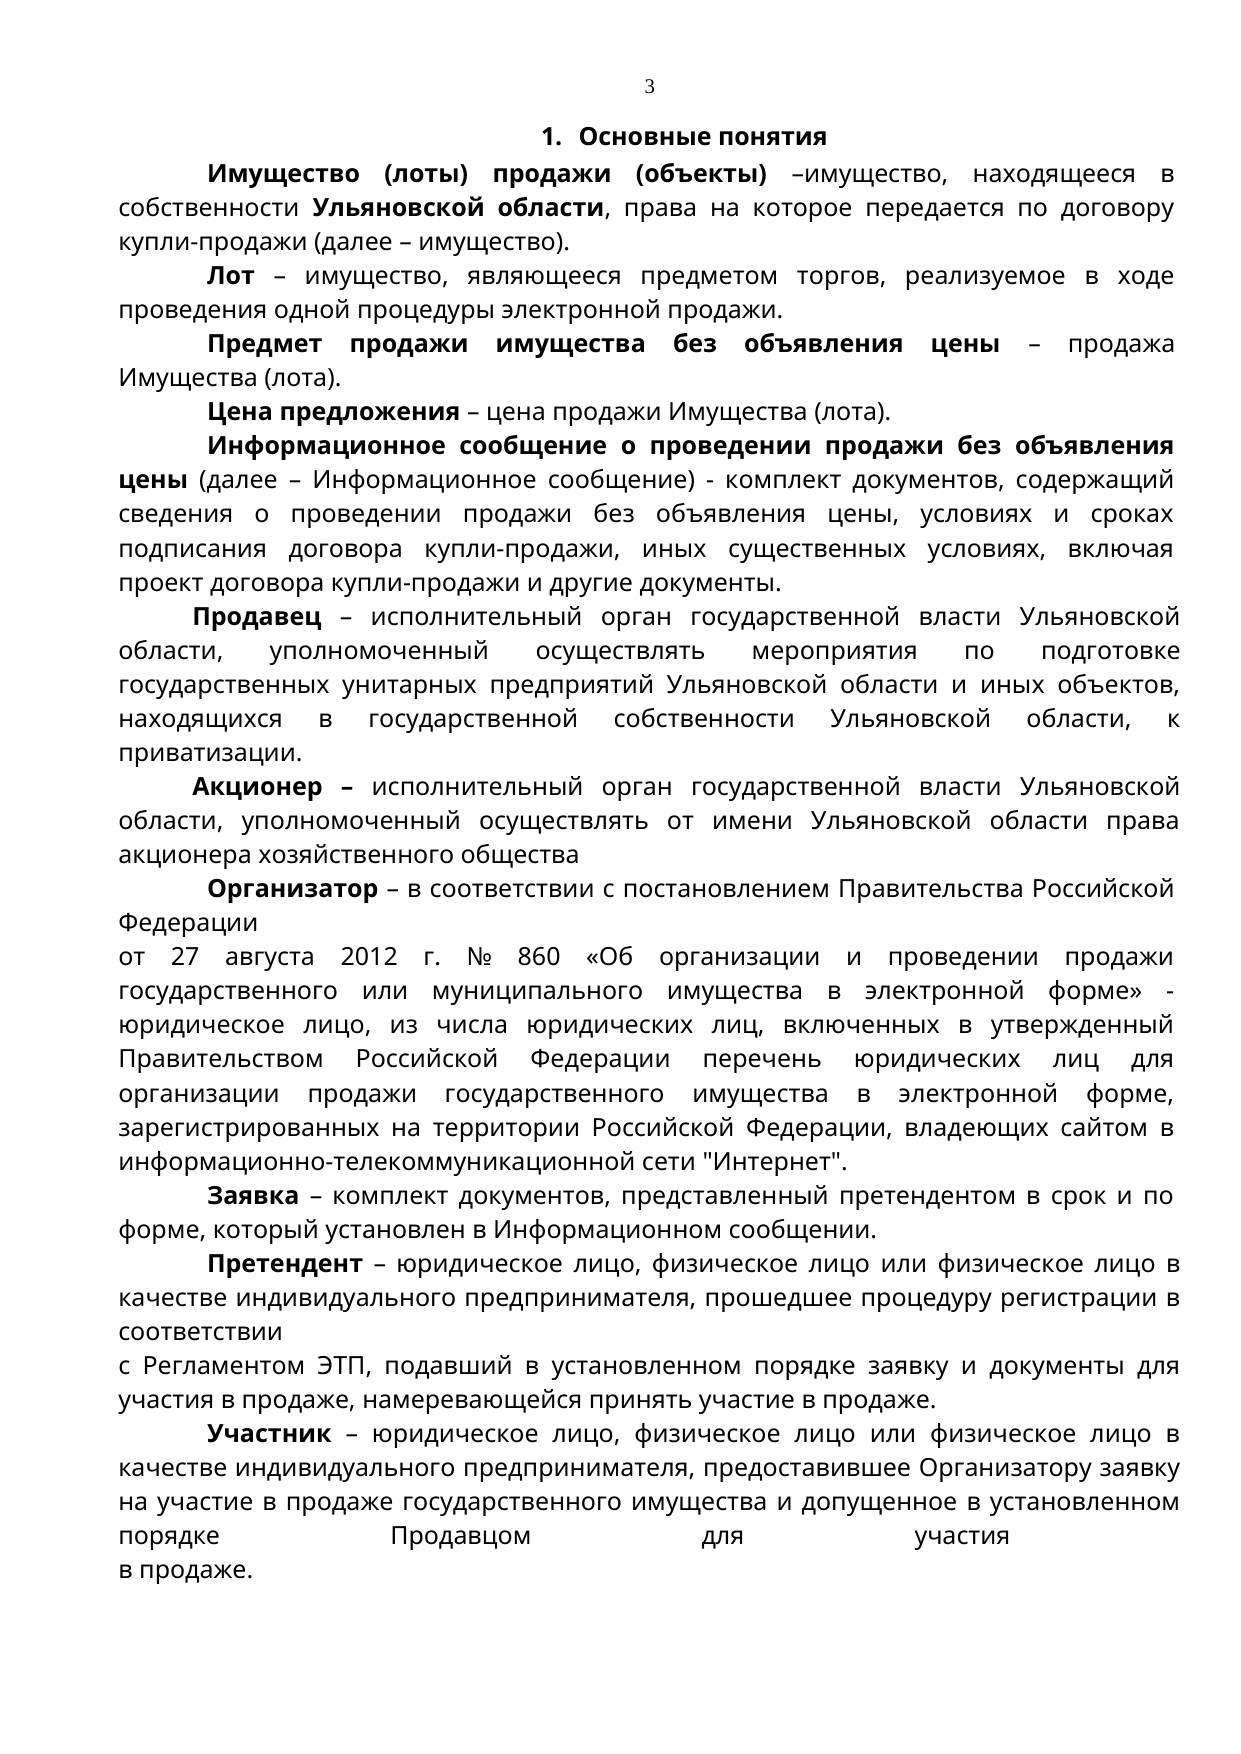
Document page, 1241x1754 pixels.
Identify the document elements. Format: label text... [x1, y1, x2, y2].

text Заявка – комплект документов, представленный претендентом в срок и по форме, который установлен в Информационном сообщении. [118, 1177, 1175, 1246]
text Участник – юридическое лицо, физическое лицо или физическое лицо в качестве индивидуального предпринимателя, предоставившее Организатору заявку на участие в продаже государственного имущества и допущенное в установленном порядке Продавцом для участия в продаже. [118, 1416, 1181, 1586]
text Организатор – в соответствии с постановлением Правительства Российской Федерации от 27 августа 2012 г. № 860 «Об организации и проведении продажи государственного или муниципального имущества в электронной форме» - юридическое лицо, из числа юридических лиц, включенных в утвержденный Правительством Российской Федерации перечень юридических лиц для организации продажи государственного имущества в электронной форме, зарегистрированных на территории Российской Федерации, владеющих сайтом в информационно-телекоммуникационной сети "Интернет". [118, 871, 1175, 1177]
list Основные понятия [193, 118, 1175, 152]
text Акционер – исполнительный орган государственной власти Ульяновской области, уполномоченный осуществлять от имени Ульяновской области права акционера хозяйственного общества [118, 769, 1181, 871]
text Лот – имущество, являющееся предметом торгов, реализуемое в ходе проведения одной процедуры электронной продажи. [118, 258, 1175, 326]
text Цена предложения – цена продажи Имущества (лота). [118, 394, 1175, 428]
text Предмет продажи имущества без объявления цены – продажа Имущества (лота). [118, 326, 1175, 394]
text Имущество (лоты) продажи (объекты) –имущество, находящееся в собственности Ульяновской области, права на которое передается по договору купли-продажи (далее – имущество). [118, 156, 1175, 258]
text Продавец – исполнительный орган государственной власти Ульяновской области, уполномоченный осуществлять мероприятия по подготовке государственных унитарных предприятий Ульяновской области и иных объектов, находящихся в государственной собственности Ульяновской области, к приватизации. [118, 598, 1181, 769]
text Информационное сообщение о проведении продажи без объявления цены (далее – Информационное сообщение) - комплект документов, содержащий сведения о проведении продажи без объявления цены, условиях и сроках подписания договора купли-продажи, иных существенных условиях, включая проект договора купли-продажи и другие документы. [118, 428, 1175, 598]
text Претендент – юридическое лицо, физическое лицо или физическое лицо в качестве индивидуального предпринимателя, прошедшее процедуру регистрации в соответствии с Регламентом ЭТП, подавший в установленном порядке заявку и документы для участия в продаже, намеревающейся принять участие в продаже. [118, 1246, 1181, 1416]
